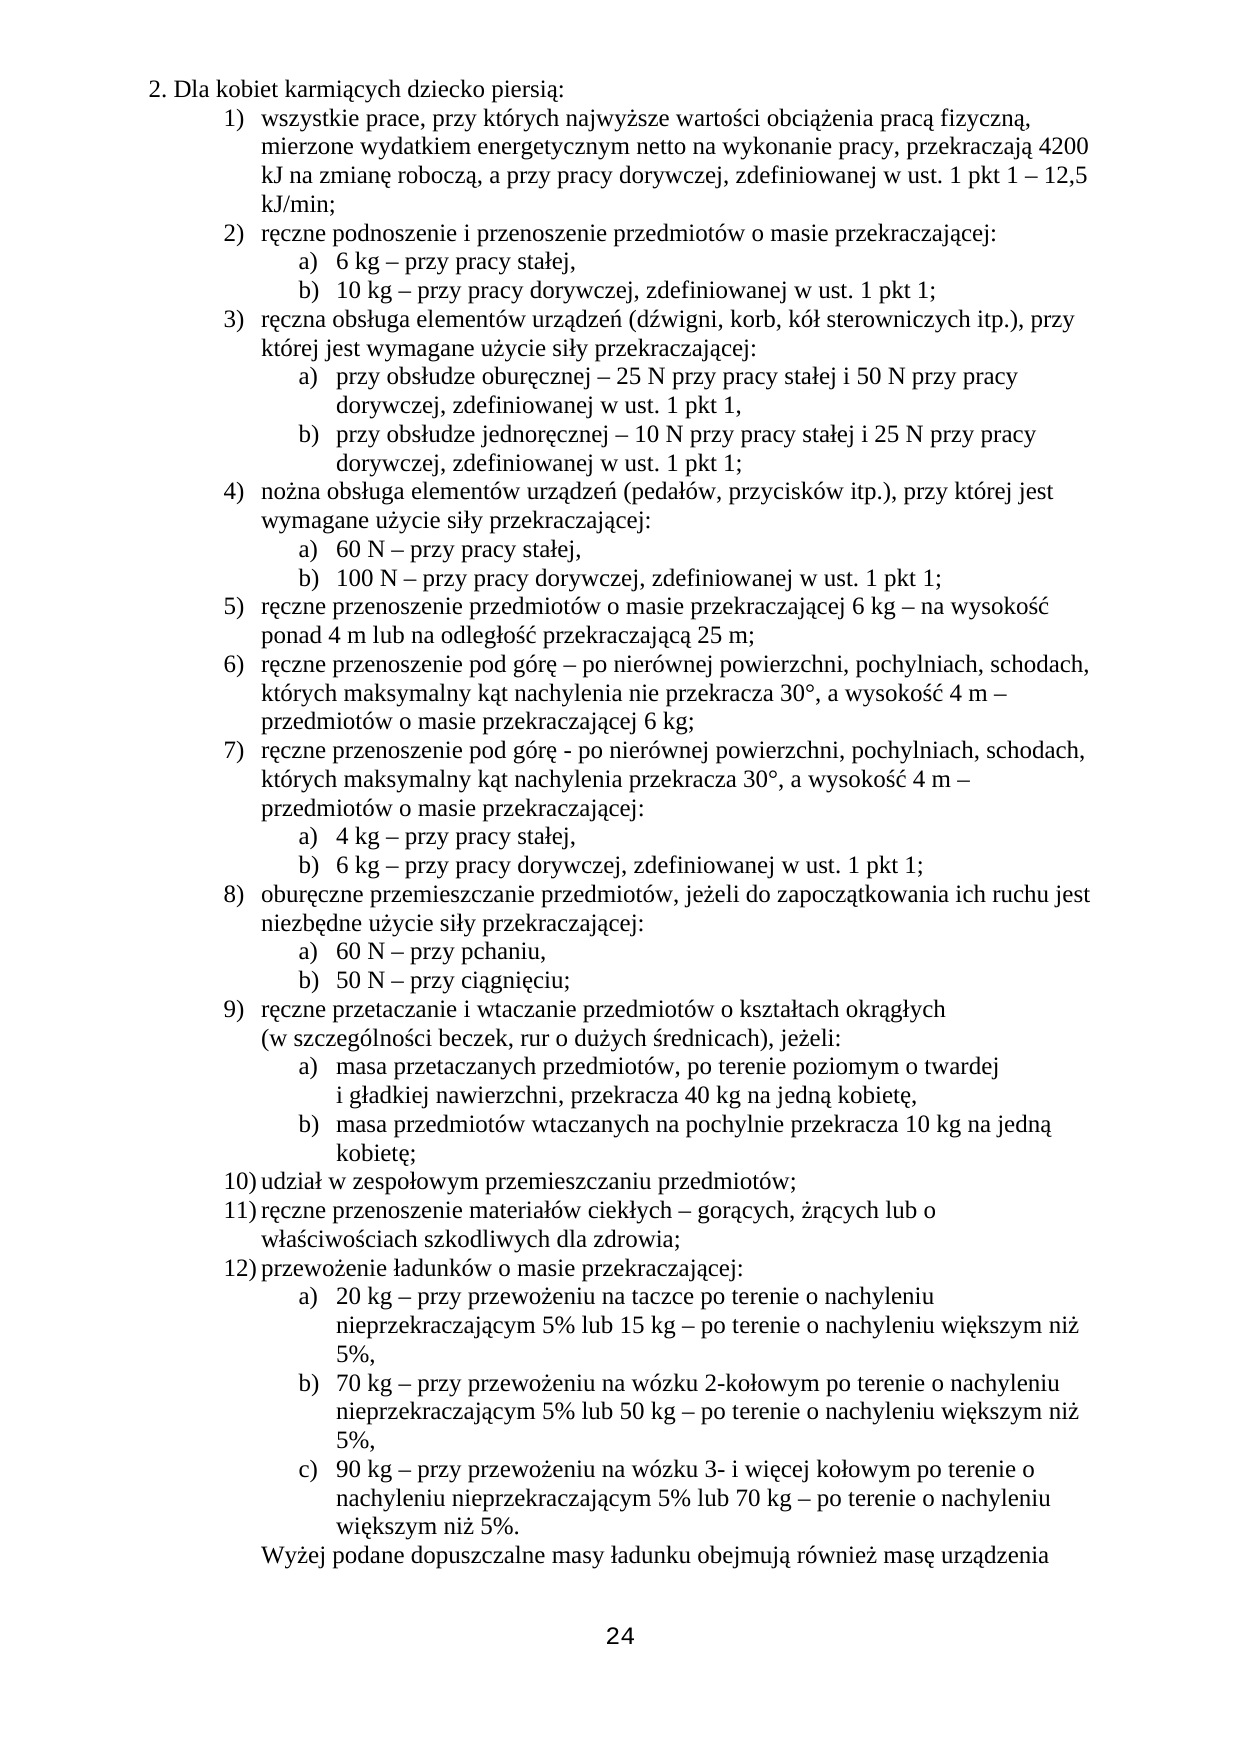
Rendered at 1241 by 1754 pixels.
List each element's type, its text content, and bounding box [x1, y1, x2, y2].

list udział w zespołowym przemieszczaniu przedmiotów; [223, 1166, 1092, 1195]
list ręczne podnoszenie i przenoszenie przedmiotów o masie przekraczającej: [223, 218, 1092, 246]
list 6 kg ‒ przy pracy dorywczej, zdefiniowanej w ust. 1 pkt 1; [298, 850, 1092, 879]
list ręczne przetaczanie i wtaczanie przedmiotów o kształtach okrągłych (w szczególności beczek, rur o dużych średnicach), jeżeli: [223, 994, 1092, 1051]
list masa przedmiotów wtaczanych na pochylnie przekracza 10 kg na jedną kobietę; [298, 1109, 1092, 1166]
list 6 kg ‒ przy pracy stałej, [298, 246, 1092, 275]
list nożna obsługa elementów urządzeń (pedałów, przycisków itp.), przy której jest wymagane użycie siły przekraczającej: [223, 476, 1092, 534]
list przy obsłudze jednoręcznej ‒ 10 N przy pracy stałej i 25 N przy pracy dorywczej, zdefiniowanej w ust. 1 pkt 1; [298, 419, 1092, 476]
list 4 kg ‒ przy pracy stałej, [298, 821, 1092, 850]
list ręczne przenoszenie pod górę ‒ po nierównej powierzchni, pochylniach, schodach, których maksymalny kąt nachylenia nie przekracza 30°, a wysokość 4 m ‒ przedmiotów o masie przekraczającej 6 kg; [223, 649, 1092, 735]
list wszystkie prace, przy których najwyższe wartości obciążenia pracą fizyczną, mierzone wydatkiem energetycznym netto na wykonanie pracy, przekraczają 4200 kJ na zmianę roboczą, a przy pracy dorywczej, zdefiniowanej w ust. 1 pkt 1 ‒ 12,5 kJ/min; [223, 103, 1092, 218]
list masa przetaczanych przedmiotów, po terenie poziomym o twardej i gładkiej nawierzchni, przekracza 40 kg na jedną kobietę, [298, 1051, 1092, 1109]
list 60 N ‒ przy pchaniu, [298, 936, 1092, 965]
list przy obsłudze oburęcznej ‒ 25 N przy pracy stałej i 50 N przy pracy dorywczej, zdefiniowanej w ust. 1 pkt 1, [298, 361, 1092, 419]
list 60 N ‒ przy pracy stałej, [298, 534, 1092, 563]
list 100 N ‒ przy pracy dorywczej, zdefiniowanej w ust. 1 pkt 1; [298, 563, 1092, 591]
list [261, 1540, 1092, 1569]
list 20 kg ‒ przy przewożeniu na taczce po terenie o nachyleniu nieprzekraczającym 5% lub 15 kg ‒ po terenie o nachyleniu większym niż 5%, [298, 1281, 1092, 1368]
list 70 kg ‒ przy przewożeniu na wózku 2-kołowym po terenie o nachyleniu nieprzekraczającym 5% lub 50 kg ‒ po terenie o nachyleniu większym niż 5%, [298, 1368, 1092, 1454]
list przewożenie ładunków o masie przekraczającej: [223, 1253, 1092, 1281]
list 90 kg ‒ przy przewożeniu na wózku 3- i więcej kołowym po terenie o nachyleniu nieprzekraczającym 5% lub 70 kg ‒ po terenie o nachyleniu większym niż 5%. [298, 1454, 1092, 1540]
list 2. Dla kobiet karmiących dziecko piersią: [148, 74, 1092, 103]
list ręczne przenoszenie przedmiotów o masie przekraczającej 6 kg ‒ na wysokość ponad 4 m lub na odległość przekraczającą 25 m; [223, 591, 1092, 649]
list ręczne przenoszenie pod górę - po nierównej powierzchni, pochylniach, schodach, których maksymalny kąt nachylenia przekracza 30°, a wysokość 4 m ‒ przedmiotów o masie przekraczającej: [223, 735, 1092, 821]
list 50 N ‒ przy ciągnięciu; [298, 965, 1092, 994]
list ręczna obsługa elementów urządzeń (dźwigni, korb, kół sterowniczych itp.), przy której jest wymagane użycie siły przekraczającej: [223, 304, 1092, 361]
list oburęczne przemieszczanie przedmiotów, jeżeli do zapoczątkowania ich ruchu jest niezbędne użycie siły przekraczającej: [223, 879, 1092, 936]
list 10 kg ‒ przy pracy dorywczej, zdefiniowanej w ust. 1 pkt 1; [298, 275, 1092, 304]
list ręczne przenoszenie materiałów ciekłych ‒ gorących, żrących lub o właściwościach szkodliwych dla zdrowia; [223, 1195, 1092, 1253]
